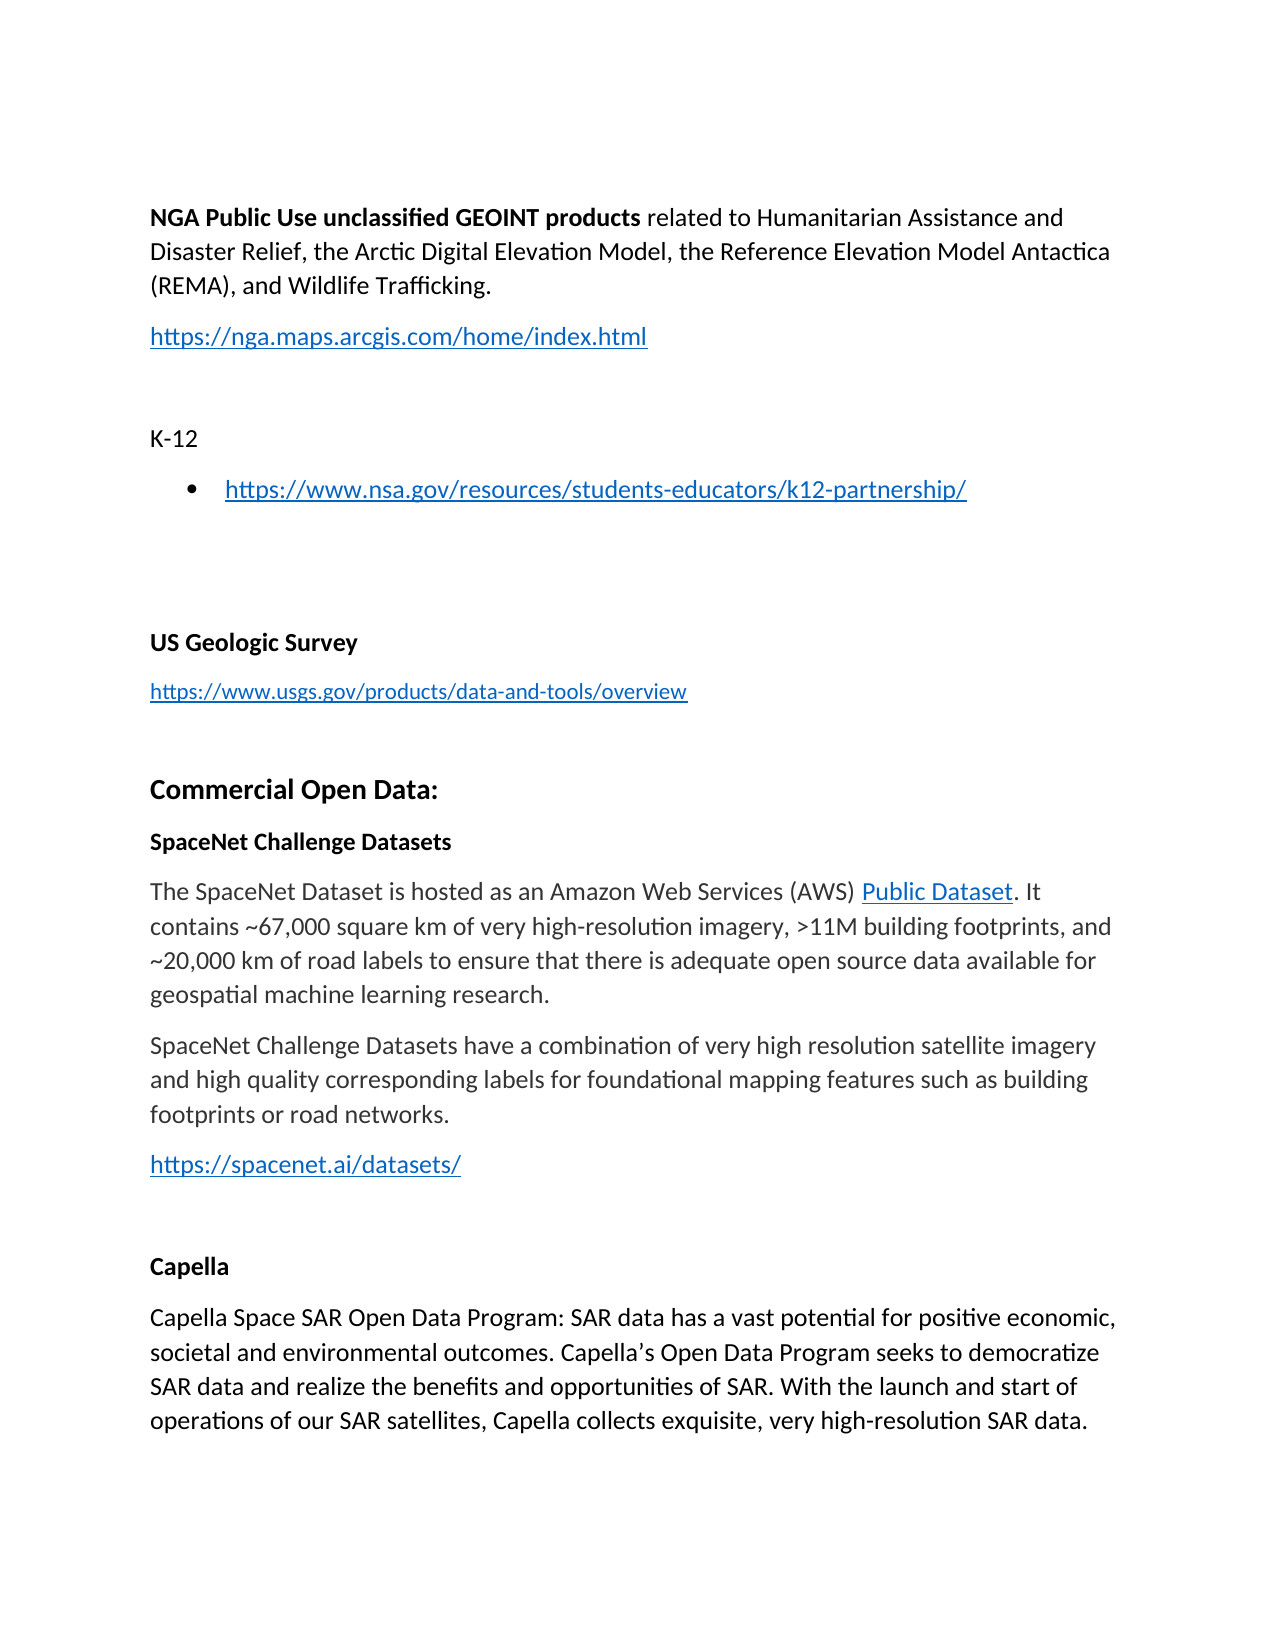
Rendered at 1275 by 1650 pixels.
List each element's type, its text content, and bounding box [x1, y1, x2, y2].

text NGA Public Use unclassified GEOINT products related to Humanitarian Assistance and Disaster Relief, the Arctic Digital Elevation Model, the Reference Elevation Model Antactica (REMA), and Wildlife Trafficking. [150, 201, 1125, 301]
list https://www.nsa.gov/resources/students-educators/k12-partnership/ [187, 473, 1125, 505]
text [150, 1301, 1125, 1436]
text SpaceNet Challenge Datasets have a combination of very high resolution satellite imagery and high quality corresponding labels for foundational mapping features such as building footprints or road networks. [150, 1029, 1125, 1129]
text https://nga.maps.arcgis.com/home/index.html [150, 320, 1125, 352]
text https://www.usgs.gov/products/data-and-tools/overview [150, 677, 1125, 705]
text US Geologic Survey [150, 626, 1125, 658]
text https://spacenet.ai/datasets/ [150, 1149, 1125, 1180]
text The SpaceNet Dataset is hosted as an Amazon Web Services (AWS) Public Dataset. It contains ~67,000 square km of very high-resolution imagery, >11M building footprints, and ~20,000 km of road labels to ensure that there is adequate open source data available for geospatial machine learning research. [150, 875, 1125, 1010]
text SpaceNet Challenge Datasets [150, 826, 1125, 856]
text Commercial Open Data: [150, 771, 1125, 806]
text K-12 [150, 422, 1125, 454]
text Capella [150, 1251, 1125, 1282]
